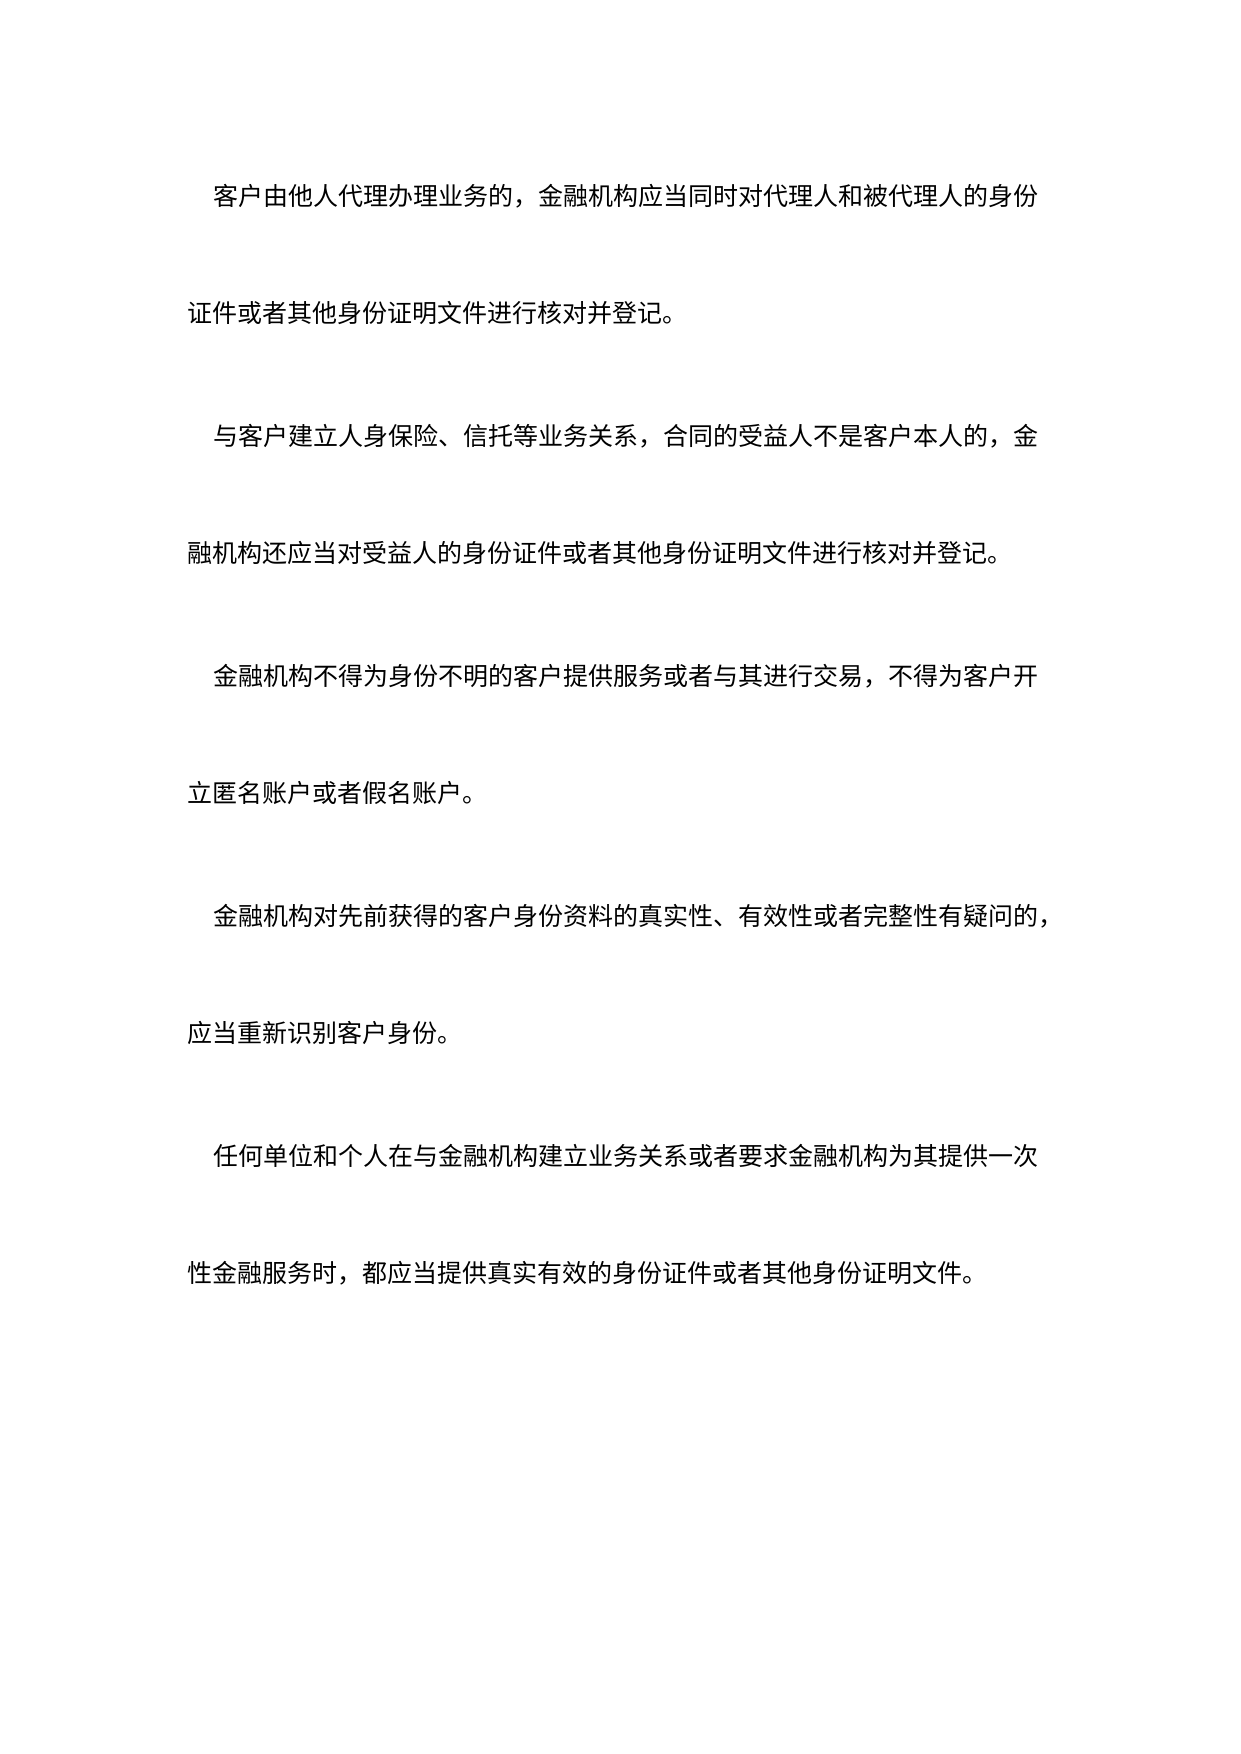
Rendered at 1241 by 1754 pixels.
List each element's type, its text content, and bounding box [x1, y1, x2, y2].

text 金融机构不得为身份不明的客户提供服务或者与其进行交易，不得为客户开立匿名账户或者假名账户。 [187, 642, 1053, 824]
text 客户由他人代理办理业务的，金融机构应当同时对代理人和被代理人的身份证件或者其他身份证明文件进行核对并登记。 [187, 162, 1053, 344]
text 任何单位和个人在与金融机构建立业务关系或者要求金融机构为其提供一次性金融服务时，都应当提供真实有效的身份证件或者其他身份证明文件。 [187, 1122, 1053, 1304]
text 与客户建立人身保险、信托等业务关系，合同的受益人不是客户本人的，金融机构还应当对受益人的身份证件或者其他身份证明文件进行核对并登记。 [187, 402, 1053, 584]
text 金融机构对先前获得的客户身份资料的真实性、有效性或者完整性有疑问的，应当重新识别客户身份。 [187, 882, 1053, 1064]
